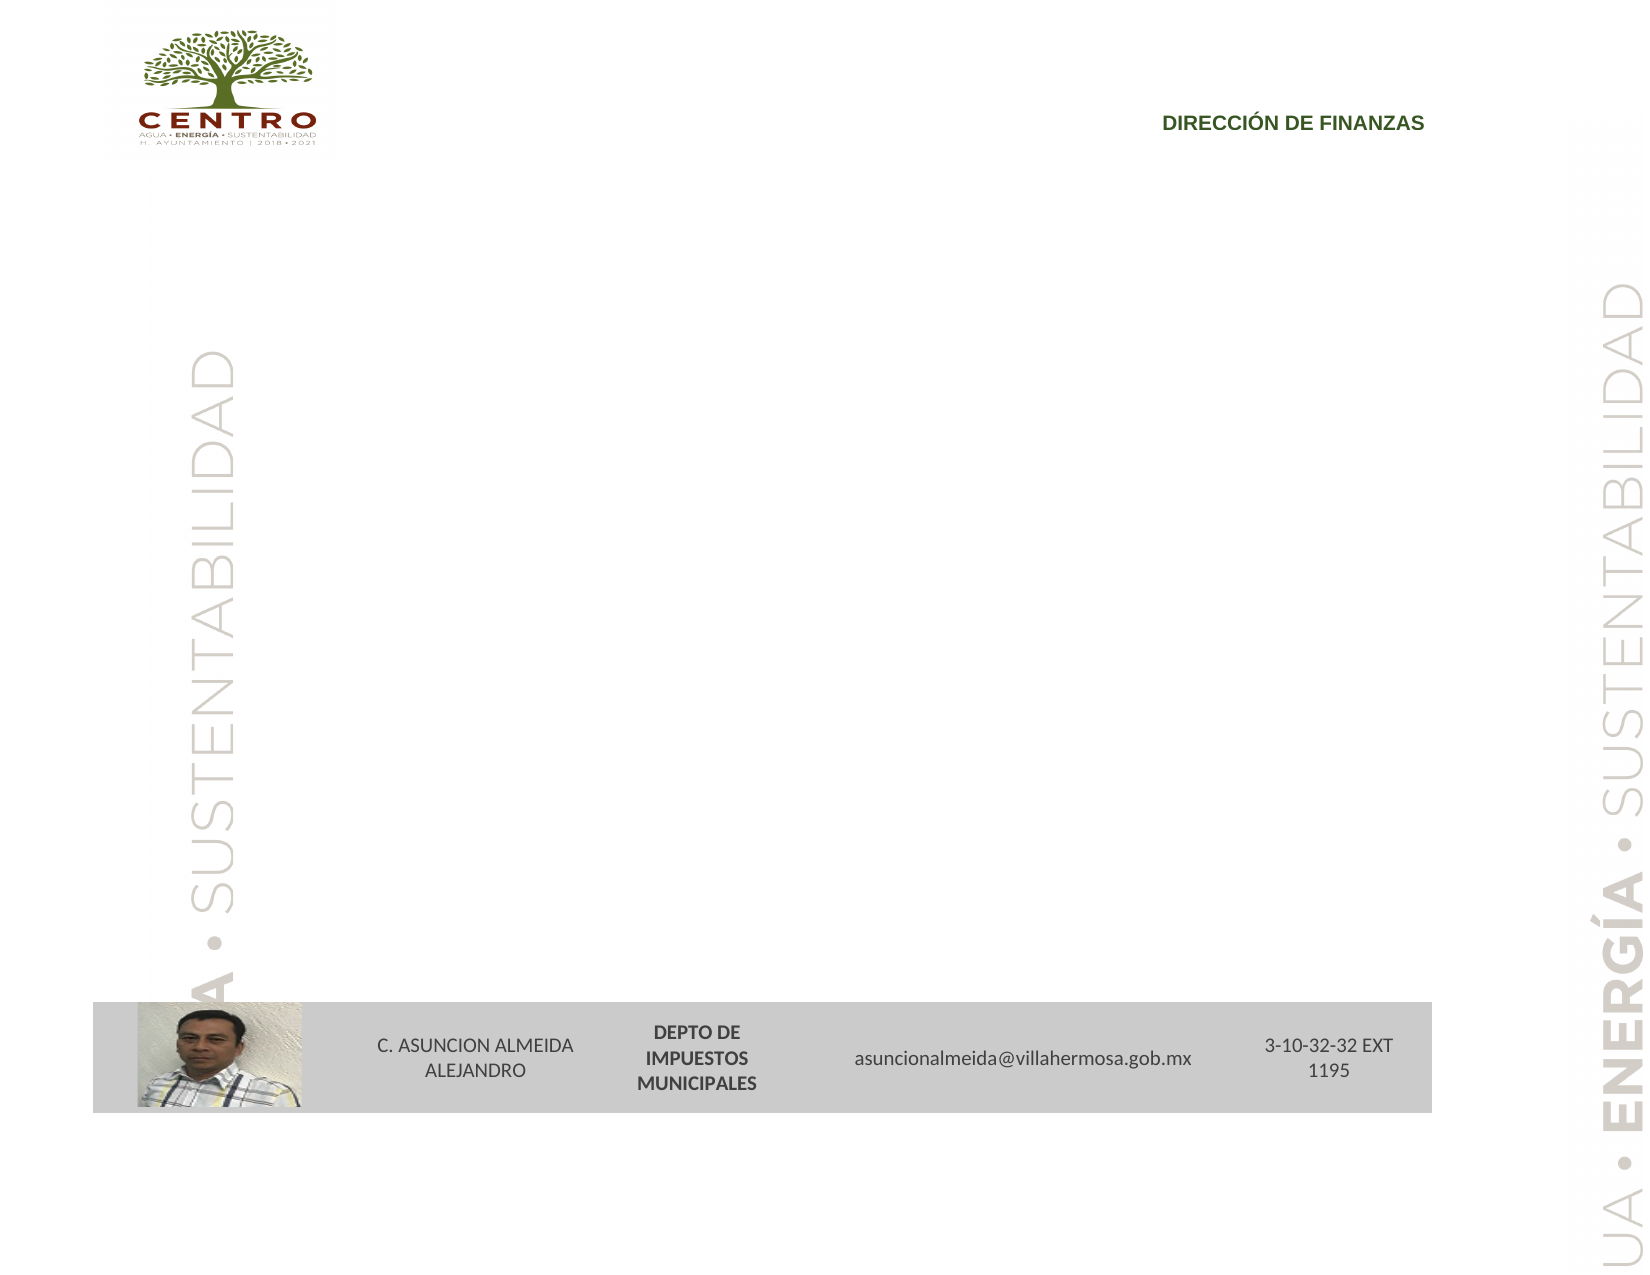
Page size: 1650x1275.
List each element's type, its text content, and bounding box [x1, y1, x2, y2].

table_cell DEPTO DE IMPUESTOS MUNICIPALES [600, 1002, 794, 1113]
table_cell asuncionalmeida@villahermosa.gob.mx [794, 1002, 1252, 1113]
picture [104, 0, 342, 161]
table_cell C. ASUNCION ALMEIDA ALEJANDRO [351, 1002, 600, 1113]
picture [137, 171, 302, 1107]
table_cell 3-10-32-32 EXT 1195 [1252, 1002, 1432, 1113]
table_cell [93, 1002, 351, 1113]
picture [1562, 114, 1643, 1275]
